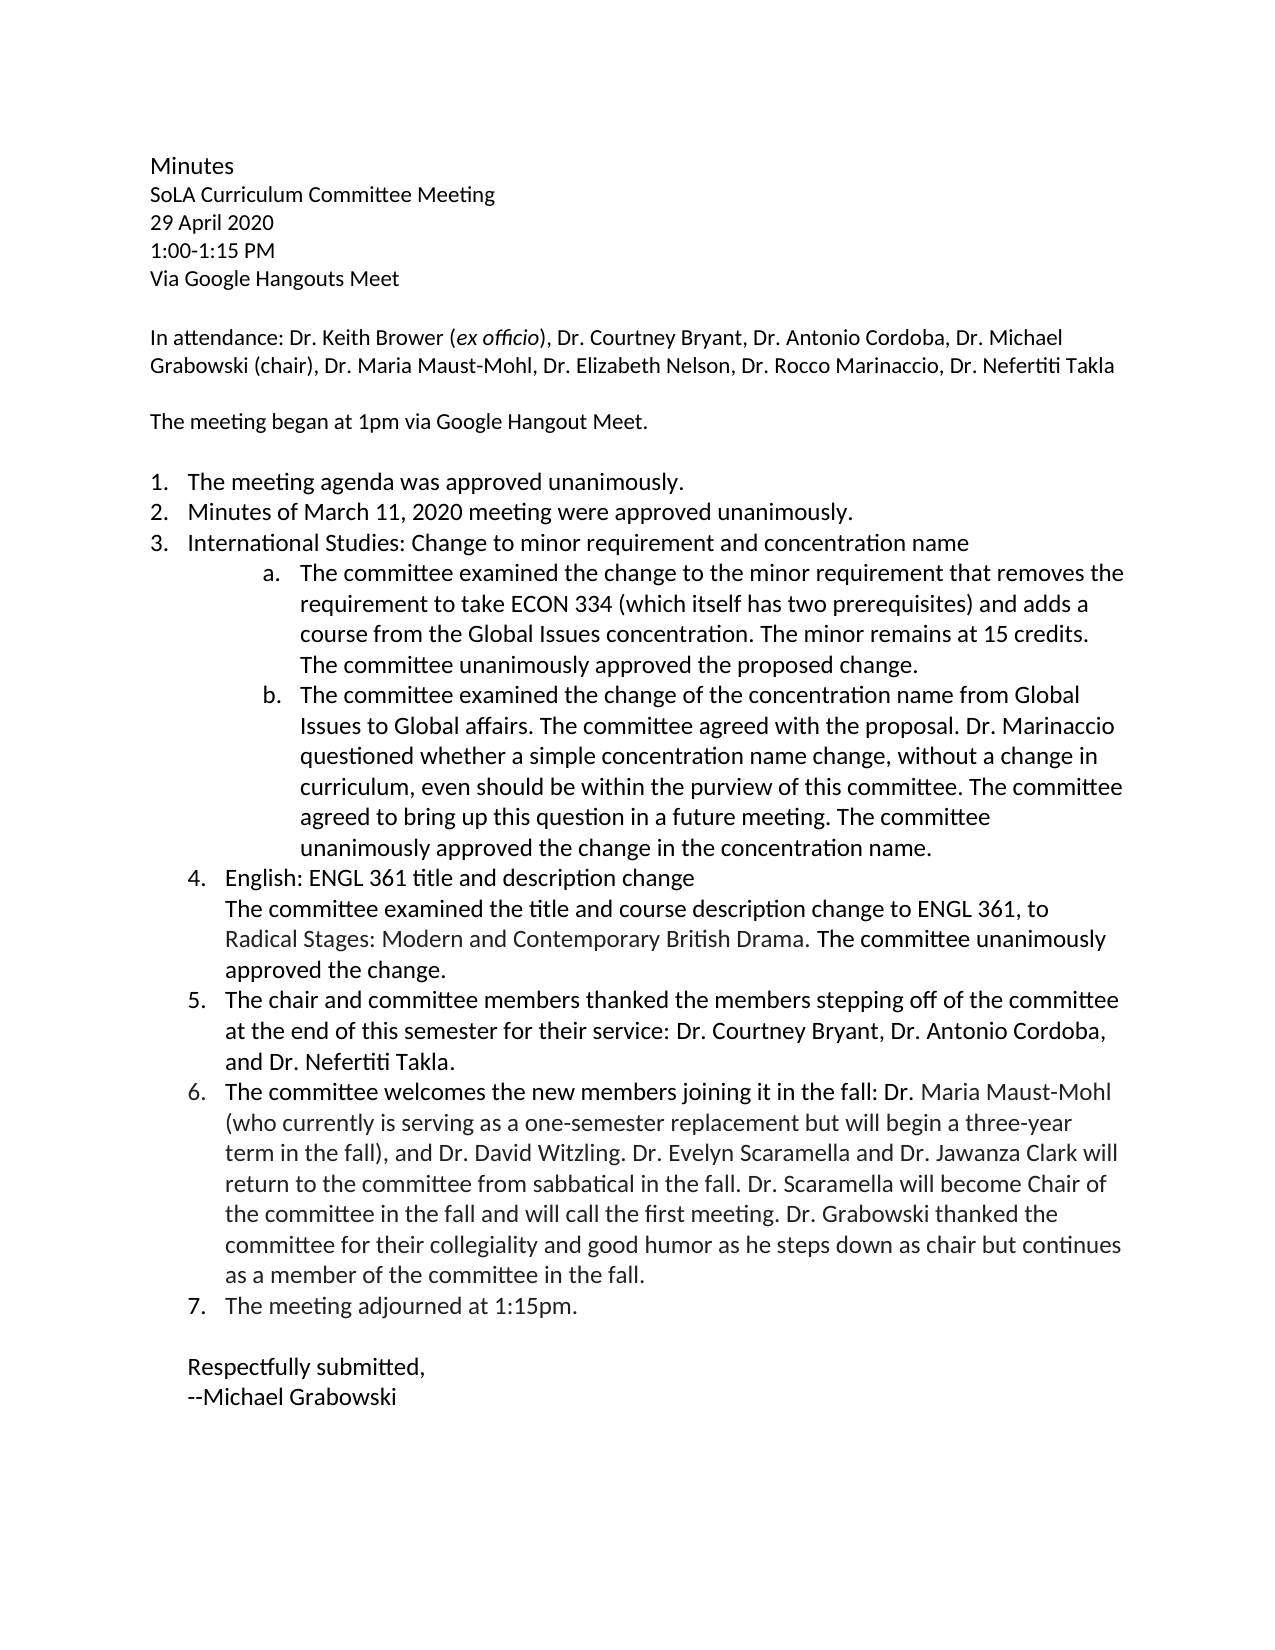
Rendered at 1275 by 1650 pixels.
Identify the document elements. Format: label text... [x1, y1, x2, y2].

list The committee examined the change to the minor requirement that removes the requirement to take ECON 334 (which itself has two prerequisites) and adds a course from the Global Issues concentration. The minor remains at 15 credits. The committee unanimously approved the proposed change. [262, 557, 1125, 679]
text 29 April 2020 [150, 208, 1125, 237]
list The chair and committee members thanked the members stepping off of the committee at the end of this semester for their service: Dr. Courtney Bryant, Dr. Antonio Cordoba, and Dr. Nefertiti Takla. [187, 984, 1125, 1076]
text In attendance: Dr. Keith Brower (ex officio), Dr. Courtney Bryant, Dr. Antonio Cordoba, Dr. Michael Grabowski (chair), Dr. Maria Maust-Mohl, Dr. Elizabeth Nelson, Dr. Rocco Marinaccio, Dr. Nefertiti Takla [150, 323, 1125, 379]
list The meeting agenda was approved unanimously. [150, 466, 1125, 496]
text 1:00-1:15 PM [150, 237, 1125, 264]
text Respectfully submitted, [187, 1351, 1125, 1381]
list The committee welcomes the new members joining it in the fall: Dr. Maria Maust-Mohl (who currently is serving as a one-semester replacement but will begin a three-year term in the fall), and Dr. David Witzling. Dr. Evelyn Scaramella and Dr. Jawanza Clark will return to the committee from sabbatical in the fall. Dr. Scaramella will become Chair of the committee in the fall and will call the first meeting. Dr. Grabowski thanked the committee for their collegiality and good humor as he steps down as chair but continues as a member of the committee in the fall. [187, 1076, 1125, 1290]
text The meeting began at 1pm via Google Hangout Meet. [150, 407, 1125, 435]
text --Michael Grabowski [187, 1381, 1125, 1412]
list The committee examined the change of the concentration name from Global Issues to Global affairs. The committee agreed with the proposal. Dr. Marinaccio questioned whether a simple concentration name change, without a change in curriculum, even should be within the purview of this committee. The committee agreed to bring up this question in a future meeting. The committee unanimously approved the change in the concentration name. [262, 679, 1125, 862]
list The committee examined the title and course description change to ENGL 361, to Radical Stages: Modern and Contemporary British Drama. The committee unanimously approved the change. [225, 893, 1125, 984]
list International Studies: Change to minor requirement and concentration name [150, 527, 1125, 557]
list English: ENGL 361 title and description change [187, 862, 1125, 893]
text Via Google Hangouts Meet [150, 264, 1125, 293]
list Minutes of March 11, 2020 meeting were approved unanimously. [150, 496, 1125, 527]
text SoLA Curriculum Committee Meeting [150, 181, 1125, 208]
text Minutes [150, 150, 1125, 181]
list The meeting adjourned at 1:15pm. [187, 1290, 1125, 1320]
